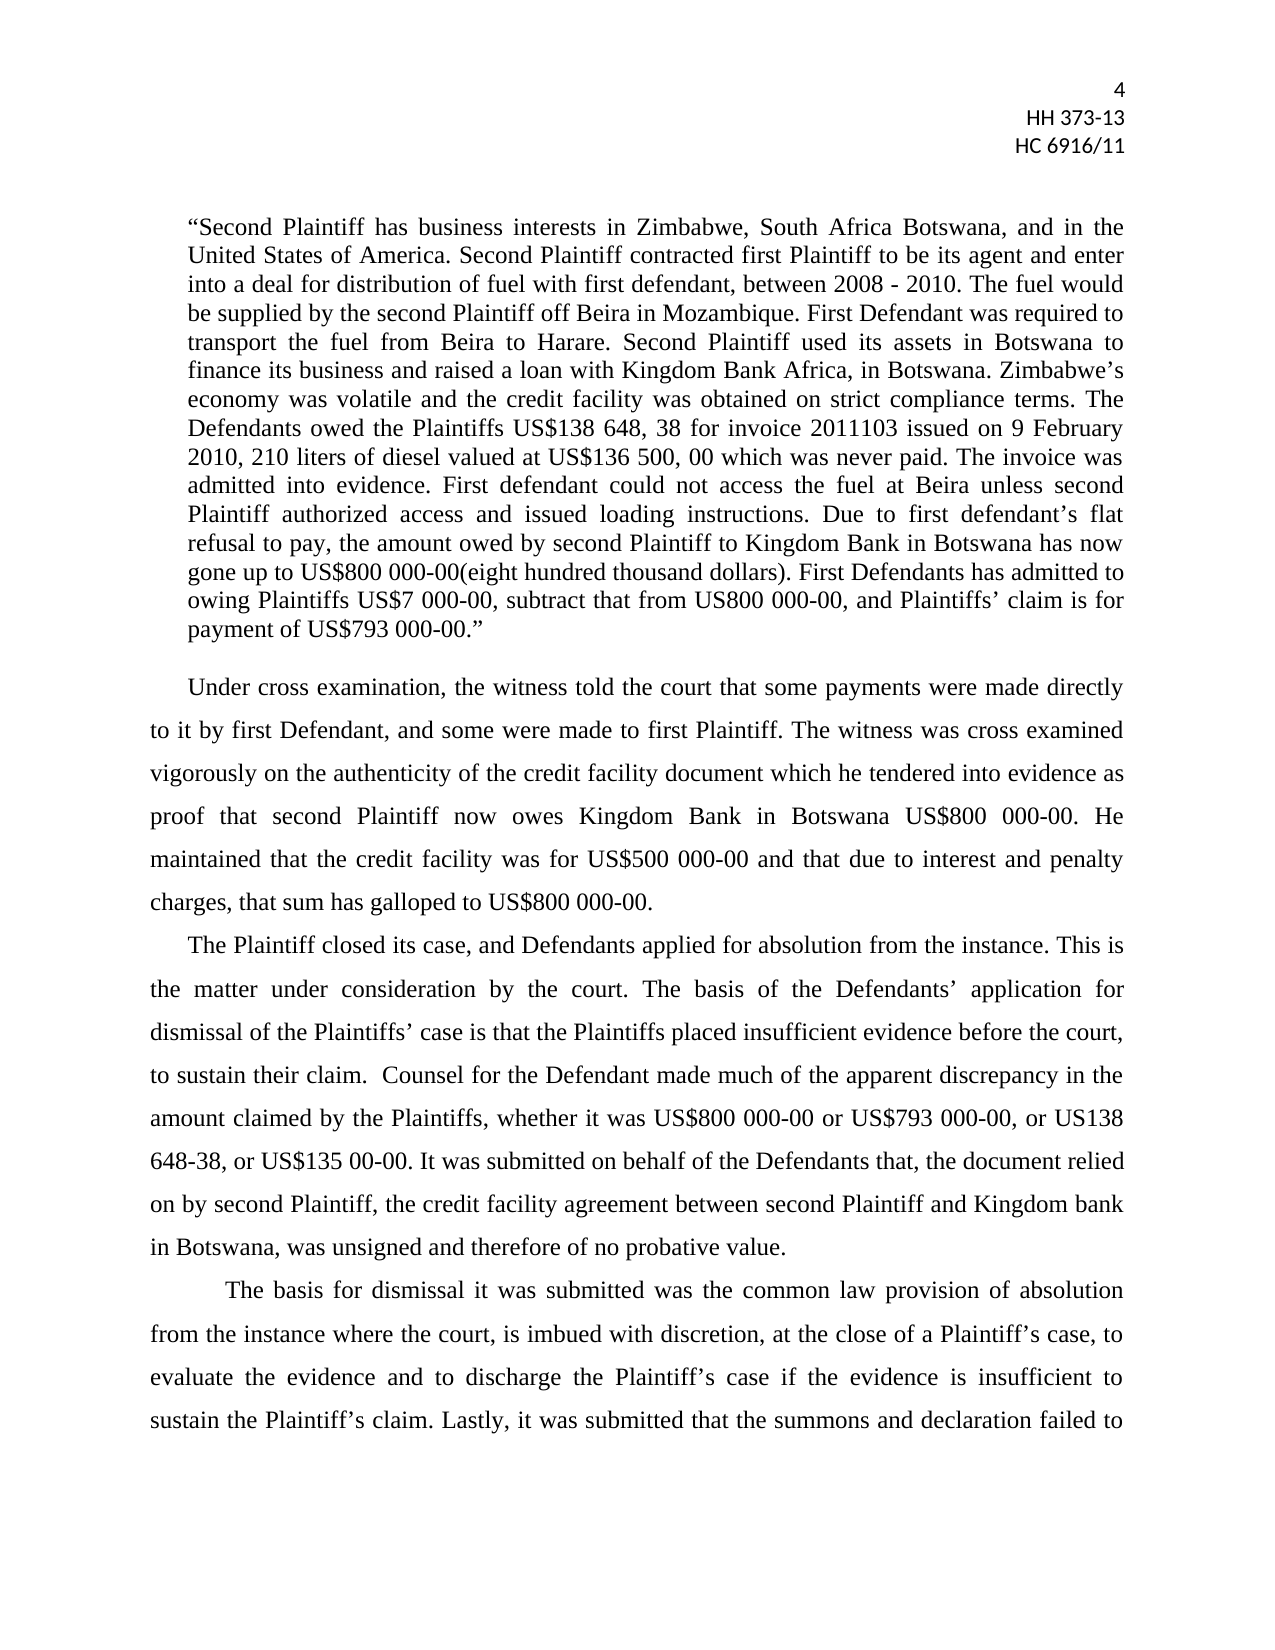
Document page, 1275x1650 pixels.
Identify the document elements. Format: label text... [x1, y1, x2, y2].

text Under cross examination, the witness told the court that some payments were made directly to it by first Defendant, and some were made to first Plaintiff. The witness was cross examined vigorously on the authenticity of the credit facility document which he tendered into evidence as proof that second Plaintiff now owes Kingdom Bank in Botswana US$800 000-00. He maintained that the credit facility was for US$500 000-00 and that due to interest and penalty charges, that sum has galloped to US$800 000-00. [150, 672, 1125, 916]
text The Plaintiff closed its case, and Defendants applied for absolution from the instance. This is the matter under consideration by the court. The basis of the Defendants’ application for dismissal of the Plaintiffs’ case is that the Plaintiffs placed insufficient evidence before the court, to sustain their claim. Counsel for the Defendant made much of the apparent discrepancy in the amount claimed by the Plaintiffs, whether it was US$800 000-00 or US$793 000-00, or US138 648-38, or US$135 00-00. It was submitted on behalf of the Defendants that, the document relied on by second Plaintiff, the credit facility agreement between second Plaintiff and Kingdom bank in Botswana, was unsigned and therefore of no probative value. [150, 931, 1125, 1261]
text “Second Plaintiff has business interests in Zimbabwe, South Africa Botswana, and in the United States of America. Second Plaintiff contracted first Plaintiff to be its agent and enter into a deal for distribution of fuel with first defendant, between 2008 - 2010. The fuel would be supplied by the second Plaintiff off Beira in Mozambique. First Defendant was required to transport the fuel from Beira to Harare. Second Plaintiff used its assets in Botswana to finance its business and raised a loan with Kingdom Bank Africa, in Botswana. Zimbabwe’s economy was volatile and the credit facility was obtained on strict compliance terms. The Defendants owed the Plaintiffs US$138 648, 38 for invoice 2011103 issued on 9 February 2010, 210 liters of diesel valued at US$136 500, 00 which was never paid. The invoice was admitted into evidence. First defendant could not access the fuel at Beira unless second Plaintiff authorized access and issued loading instructions. Due to first defendant’s flat refusal to pay, the amount owed by second Plaintiff to Kingdom Bank in Botswana has now gone up to US$800 000-00(eight hundred thousand dollars). First Defendants has admitted to owing Plaintiffs US$7 000-00, subtract that from US800 000-00, and Plaintiffs’ claim is for payment of US$793 000-00.” [187, 212, 1125, 643]
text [150, 1276, 1125, 1434]
